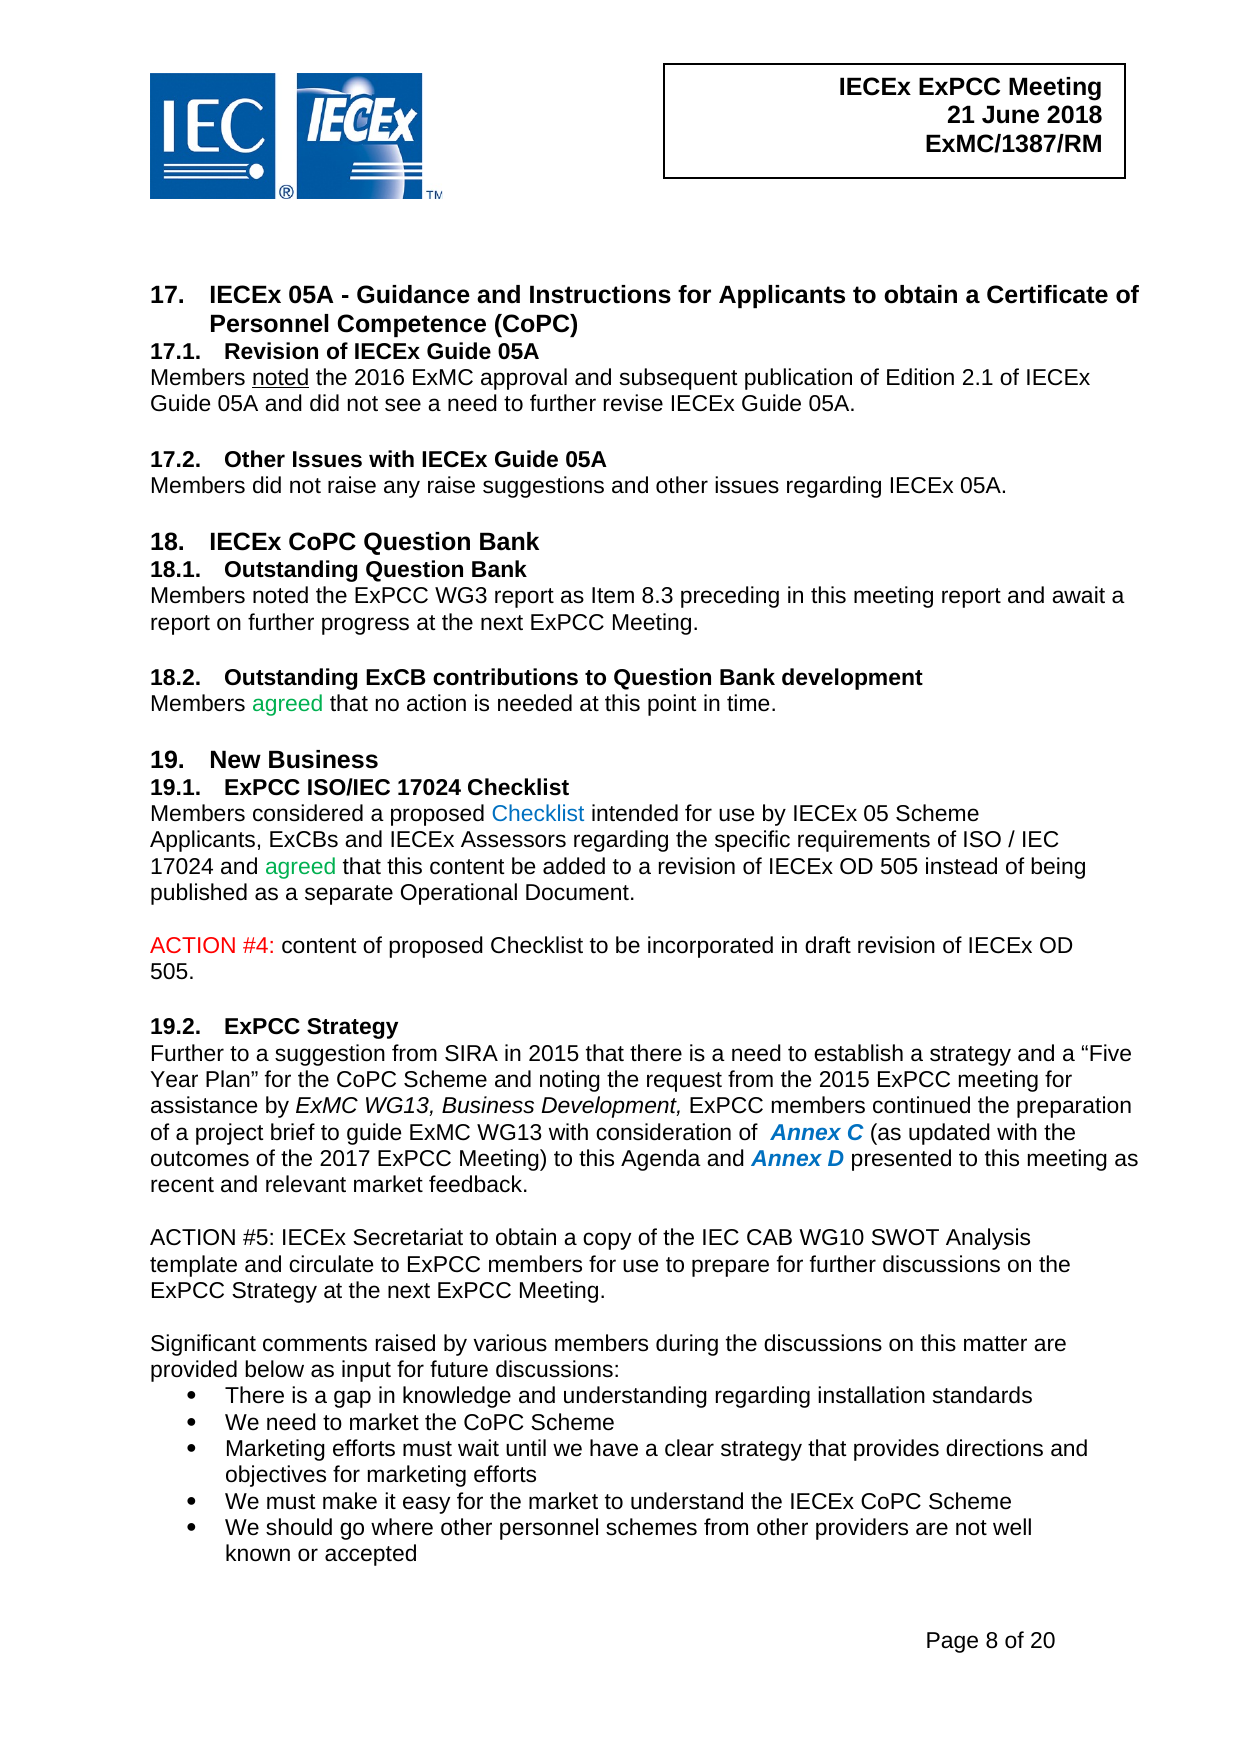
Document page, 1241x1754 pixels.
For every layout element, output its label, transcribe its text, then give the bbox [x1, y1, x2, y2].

text ACTION #4: content of proposed Checklist to be incorporated in draft revision of IECEx OD 505. [150, 932, 1090, 984]
picture [150, 73, 443, 199]
text Members agreed that no action is needed at this point in time. [150, 690, 1154, 716]
text Outstanding Question Bank [150, 556, 1154, 582]
list We need to market the CoPC Scheme [187, 1409, 1090, 1435]
text IECEx CoPC Question Bank [150, 527, 1154, 556]
text Members did not raise any raise suggestions and other issues regarding IECEx 05A. [150, 472, 1154, 498]
text ExPCC Strategy [150, 1013, 1154, 1040]
list We must make it easy for the market to understand the IECEx CoPC Scheme [187, 1488, 1090, 1514]
text Members noted the 2016 ExMC approval and subsequent publication of Edition 2.1 of IECEx Guide 05A and did not see a need to further revise IECEx Guide 05A. [150, 364, 1154, 417]
list We should go where other personnel schemes from other providers are not well known or accepted [187, 1514, 1090, 1567]
text Revision of IECEx Guide 05A [150, 338, 1154, 364]
text Further to a suggestion from SIRA in 2015 that there is a need to establish a strategy and a “Five Year Plan” for the CoPC Scheme and noting the request from the 2015 ExPCC meeting for assistance by ExMC WG13, Business Development, ExPCC members continued the preparation of a project brief to guide ExMC WG13 with consideration of Annex C (as updated with the outcomes of the 2017 ExPCC Meeting) to this Agenda and Annex D presented to this meeting as recent and relevant market feedback. [150, 1040, 1154, 1198]
text ExPCC ISO/IEC 17024 Checklist [150, 774, 1154, 800]
text ACTION #5: IECEx Secretariat to obtain a copy of the IEC CAB WG10 SWOT Analysis template and circulate to ExPCC members for use to prepare for further discussions on the ExPCC Strategy at the next ExPCC Meeting. [150, 1224, 1090, 1303]
text Outstanding ExCB contributions to Question Bank development [150, 663, 1154, 690]
text Members noted the ExPCC WG3 report as Item 8.3 preceding in this meeting report and await a report on further progress at the next ExPCC Meeting. [150, 582, 1154, 635]
text Members considered a proposed Checklist intended for use by IECEx 05 Scheme Applicants, ExCBs and IECEx Assessors regarding the specific requirements of ISO / IEC 17024 and agreed that this content be added to a revision of IECEx OD 505 instead of being published as a separate Operational Document. [150, 800, 1090, 906]
list There is a gap in knowledge and understanding regarding installation standards [187, 1382, 1090, 1409]
text Significant comments raised by various members during the discussions on this matter are provided below as input for future discussions: [150, 1329, 1090, 1382]
text New Business [150, 745, 1154, 774]
text IECEx 05A - Guidance and Instructions for Applicants to obtain a Certificate of Personnel Competence (CoPC) [150, 280, 1154, 338]
list Marketing efforts must wait until we have a clear strategy that provides directions and objectives for marketing efforts [187, 1435, 1090, 1488]
text Other Issues with IECEx Guide 05A [150, 446, 1154, 472]
